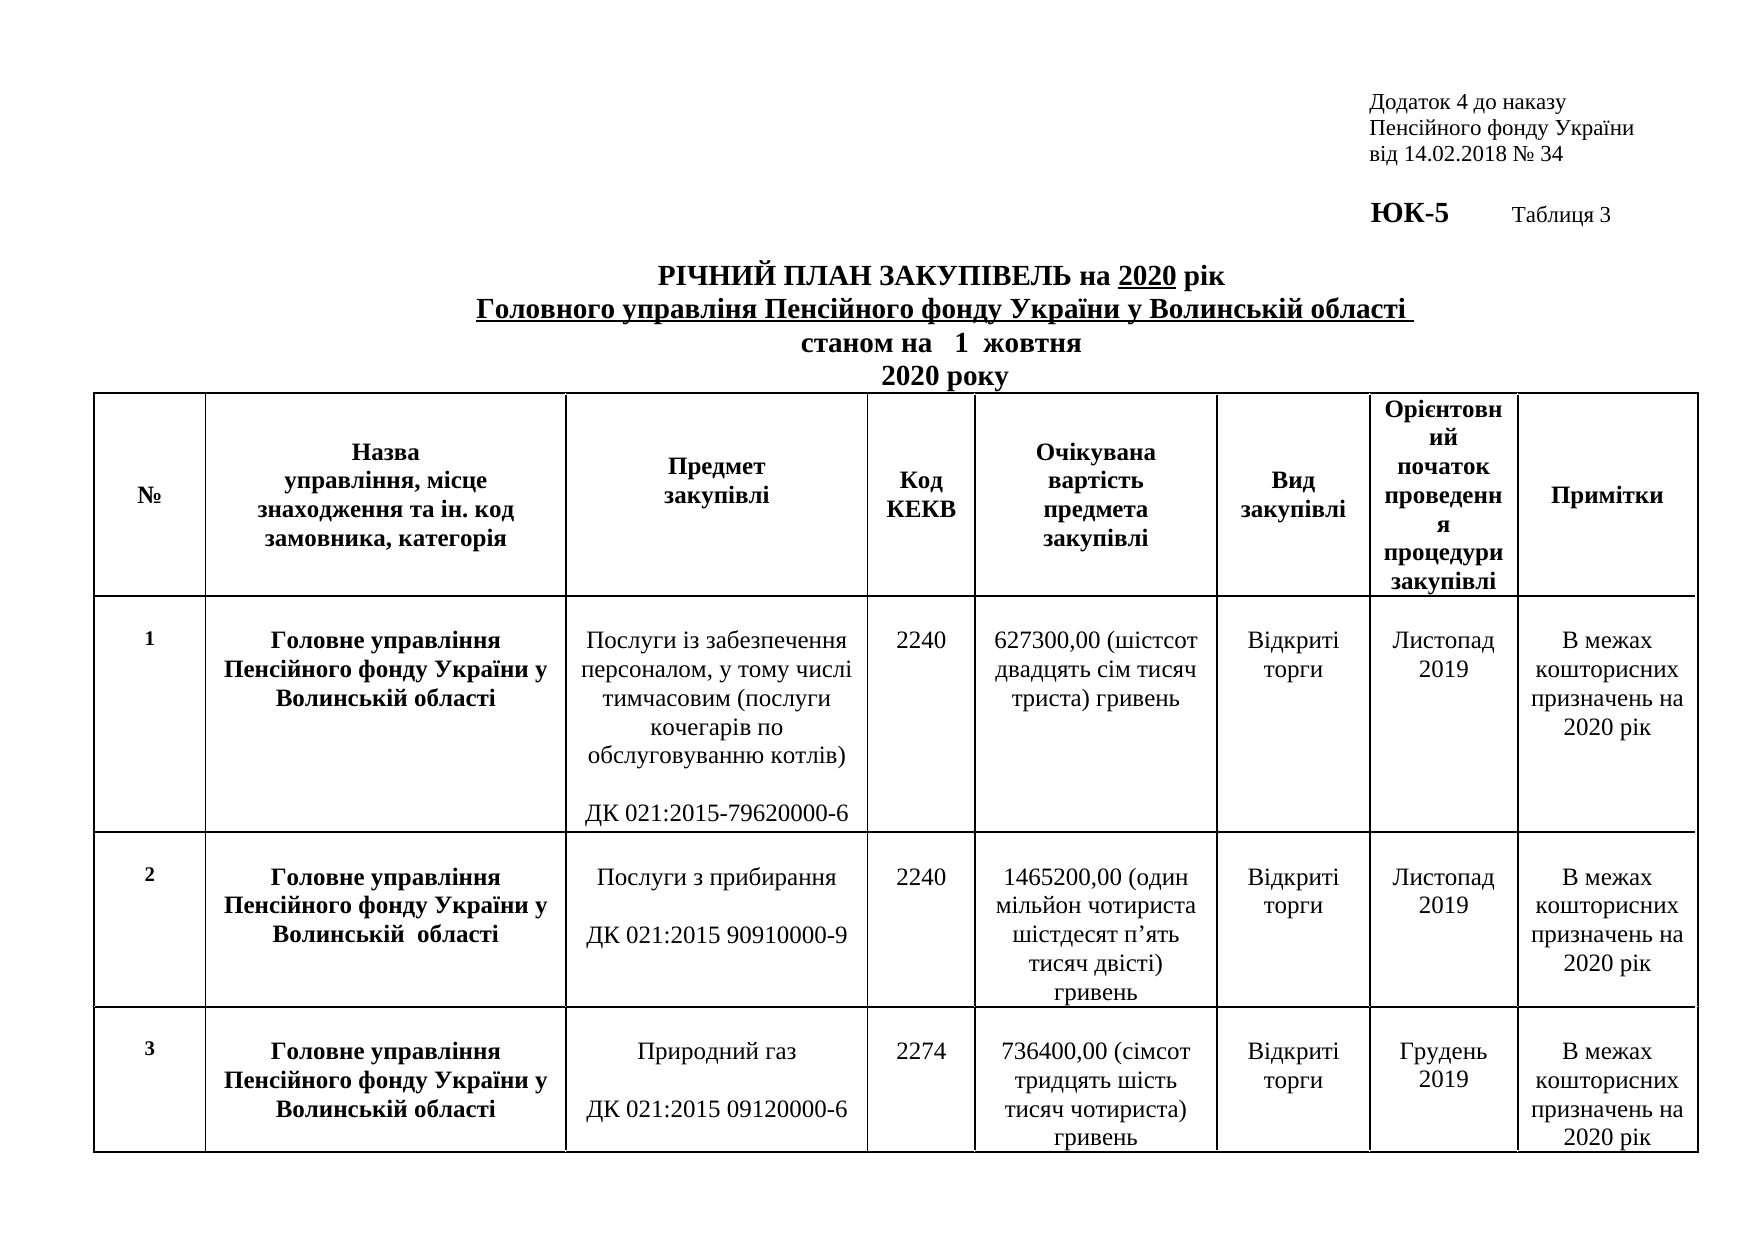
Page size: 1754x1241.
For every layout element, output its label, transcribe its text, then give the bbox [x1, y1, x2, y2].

table_cell 1465200,00 (один мільйон чотириста шістдесят п’ять тисяч двісті) гривень [976, 833, 1216, 1006]
table_cell В межах кошторисних призначень на 2020 рік [1519, 595, 1697, 831]
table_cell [1517, 1006, 1697, 1151]
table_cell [206, 1008, 566, 1151]
table_header Назва управління, місце знаходження та ін. код замовника, категорія [206, 394, 565, 595]
table_cell 627300,00 (шістсот двадцять сім тисяч триста) гривень [976, 597, 1216, 831]
table_header Примітки [1519, 394, 1697, 595]
table_header Вид закупівлі [1218, 394, 1369, 595]
table_cell Грудень 2019 [1370, 1008, 1517, 1151]
table_cell В межах кошторисних призначень на 2020 рік [1519, 831, 1697, 1006]
table_cell Головне управління Пенсійного фонду України у Волинській області [206, 833, 565, 1006]
table_cell Послуги із забезпечення персоналом, у тому числі тимчасовим (послуги кочегарів по обслуговуванню котлів) ДК 021:2015-79620000-6 [567, 597, 867, 831]
table_cell Відкриті торги [1218, 833, 1369, 1006]
table_cell Відкриті торги [1217, 1008, 1369, 1151]
text від 14.02.2018 № 34 [1369, 141, 1694, 167]
table_cell Послуги з прибирання ДК 021:2015 90910000-9 [567, 833, 867, 1006]
text 2020 року [188, 358, 1694, 392]
table_cell Природний газ ДК 021:2015 09120000-6 [566, 1008, 867, 1151]
table_header Очікувана вартість предмета закупівлі [976, 394, 1216, 595]
text ЮК-5 Таблиця 3 [188, 196, 1694, 229]
table_cell Листопад 2019 [1371, 597, 1517, 831]
table_cell Головне управління Пенсійного фонду України у Волинській області [206, 597, 565, 831]
text РІЧНИЙ ПЛАН ЗАКУПІВЕЛЬ на 2020 рік [188, 258, 1694, 291]
table_header Орієнтовний початок проведення процедури закупівлі [1371, 394, 1517, 595]
text Головного управліня Пенсійного фонду України у Волинській області [188, 291, 1694, 325]
table_header Предмет закупівлі [567, 394, 867, 595]
table_cell Листопад 2019 [1371, 833, 1517, 1006]
text Додаток 4 до наказу Пенсійного фонду України [1369, 59, 1694, 141]
table_cell 736400,00 (сімсот тридцять шість тисяч чотириста) гривень [975, 1008, 1217, 1151]
table_cell 3 [95, 1008, 205, 1151]
table_cell 2 [95, 833, 205, 1006]
text станом на 1 жовтня [188, 325, 1694, 358]
table_cell 1 [95, 597, 205, 831]
table_cell 2240 [868, 597, 974, 831]
table_cell Відкриті торги [1218, 597, 1369, 831]
table_cell 2240 [868, 833, 974, 1006]
table_cell 2274 [868, 1008, 974, 1151]
table_header № [95, 394, 205, 595]
table_header Код КЕКВ [868, 394, 974, 595]
